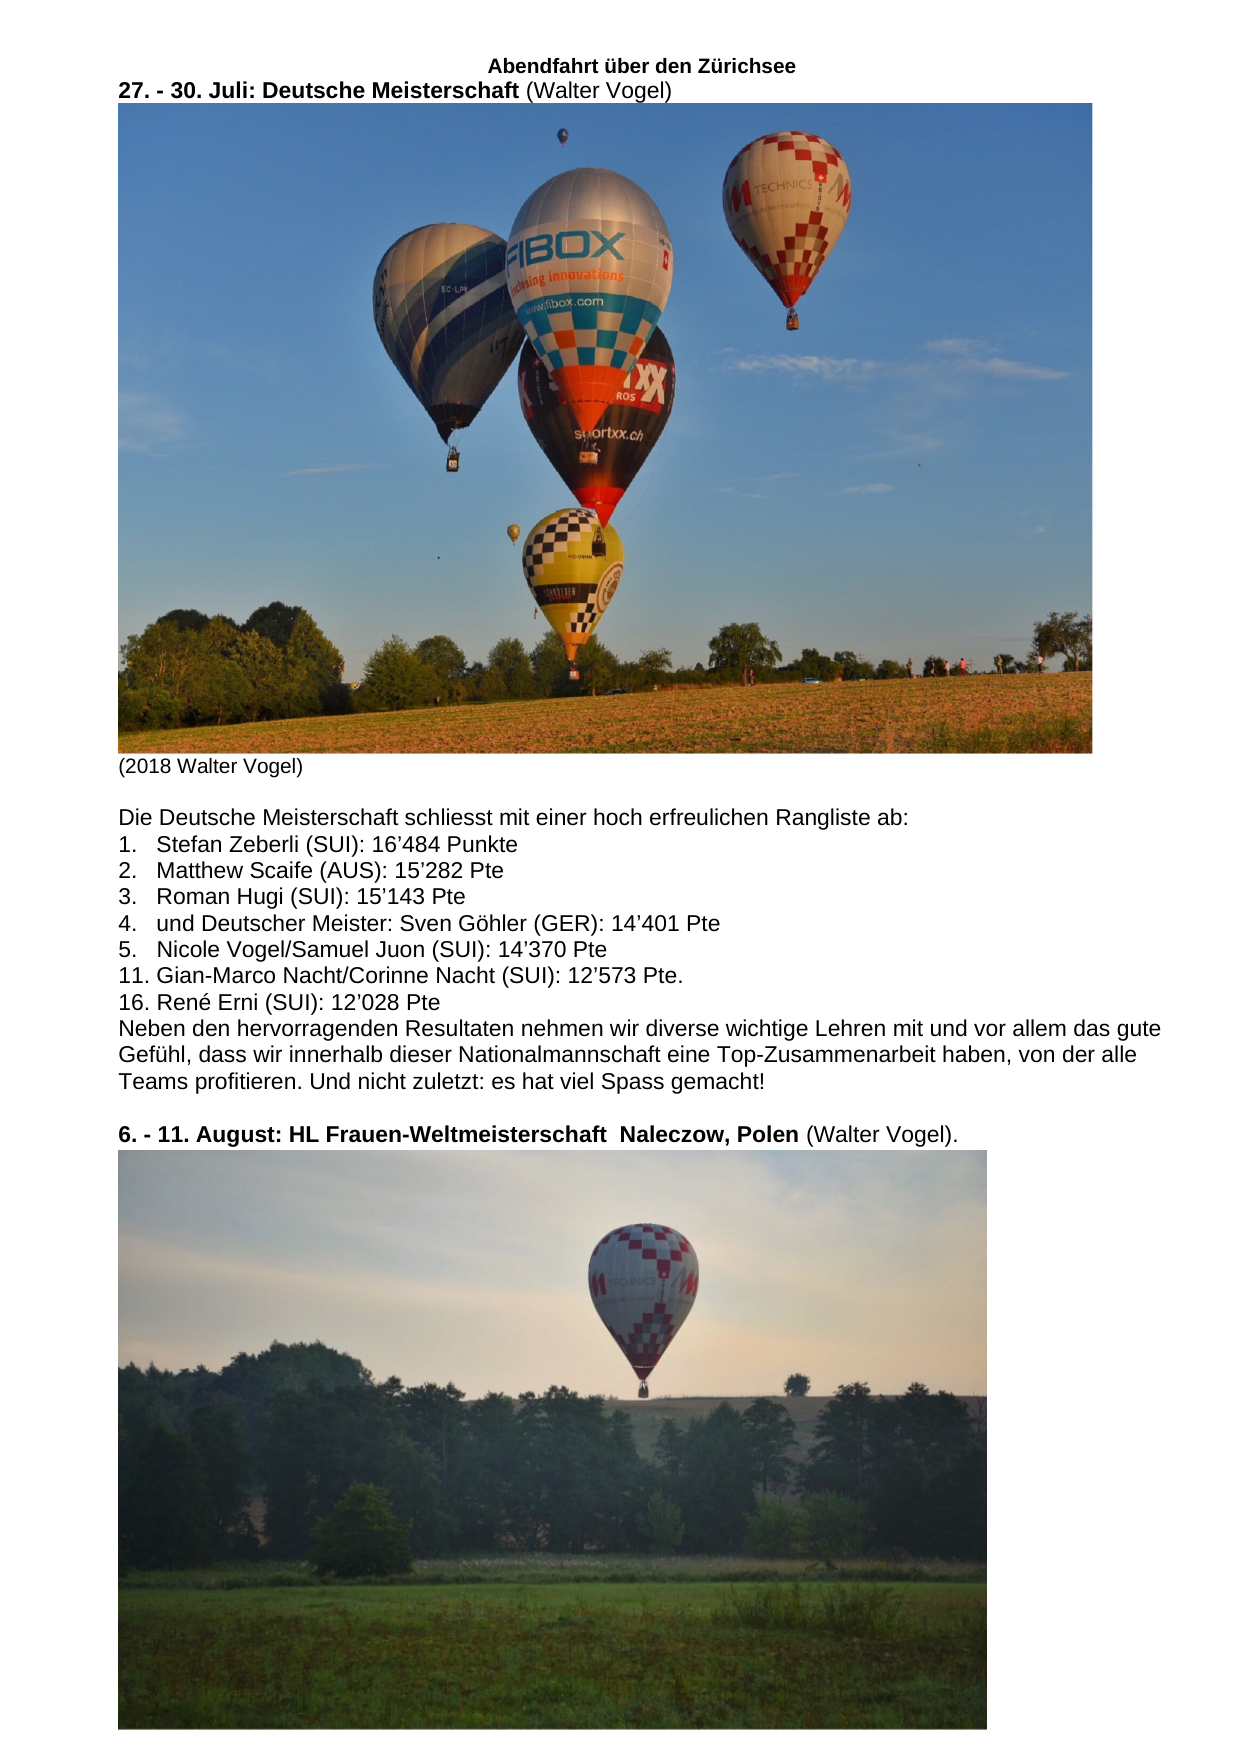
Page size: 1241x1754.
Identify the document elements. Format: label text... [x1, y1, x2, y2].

picture [118, 103, 1093, 754]
text 27. - 30. Juli: Deutsche Meisterschaft (Walter Vogel) [118, 77, 1196, 104]
text Abendfahrt über den Zürichsee [118, 53, 1196, 77]
text Die Deutsche Meisterschaft schliesst mit einer hoch erfreulichen Rangliste ab: [118, 804, 1167, 831]
text Neben den hervorragenden Resultaten nehmen wir diverse wichtige Lehren mit und vor allem das gute Gefühl, dass wir innerhalb dieser Nationalmannschaft eine Top-Zusammenarbeit haben, von der alle Teams profitieren. Und nicht zuletzt: es hat viel Spass gemacht! [118, 1015, 1167, 1094]
text (2018 Walter Vogel) [118, 754, 1196, 778]
text 6. - 11. August: HL Frauen-Weltmeisterschaft Naleczow, Polen (Walter Vogel). [118, 1121, 1167, 1147]
picture [118, 1150, 987, 1730]
text 1. Stefan Zeberli (SUI): 16’484 Punkte 2. Matthew Scaife (AUS): 15’282 Pte 3. Roman Hugi (SUI): 15’143 Pte 4. und Deutscher Meister: Sven Göhler (GER): 14’401 Pte 5. Nicole Vogel/Samuel Juon (SUI): 14’370 Pte 11. Gian-Marco Nacht/Corinne Nacht (SUI): 12’573 Pte. 16. René Erni (SUI): 12’028 Pte [118, 831, 1167, 1015]
